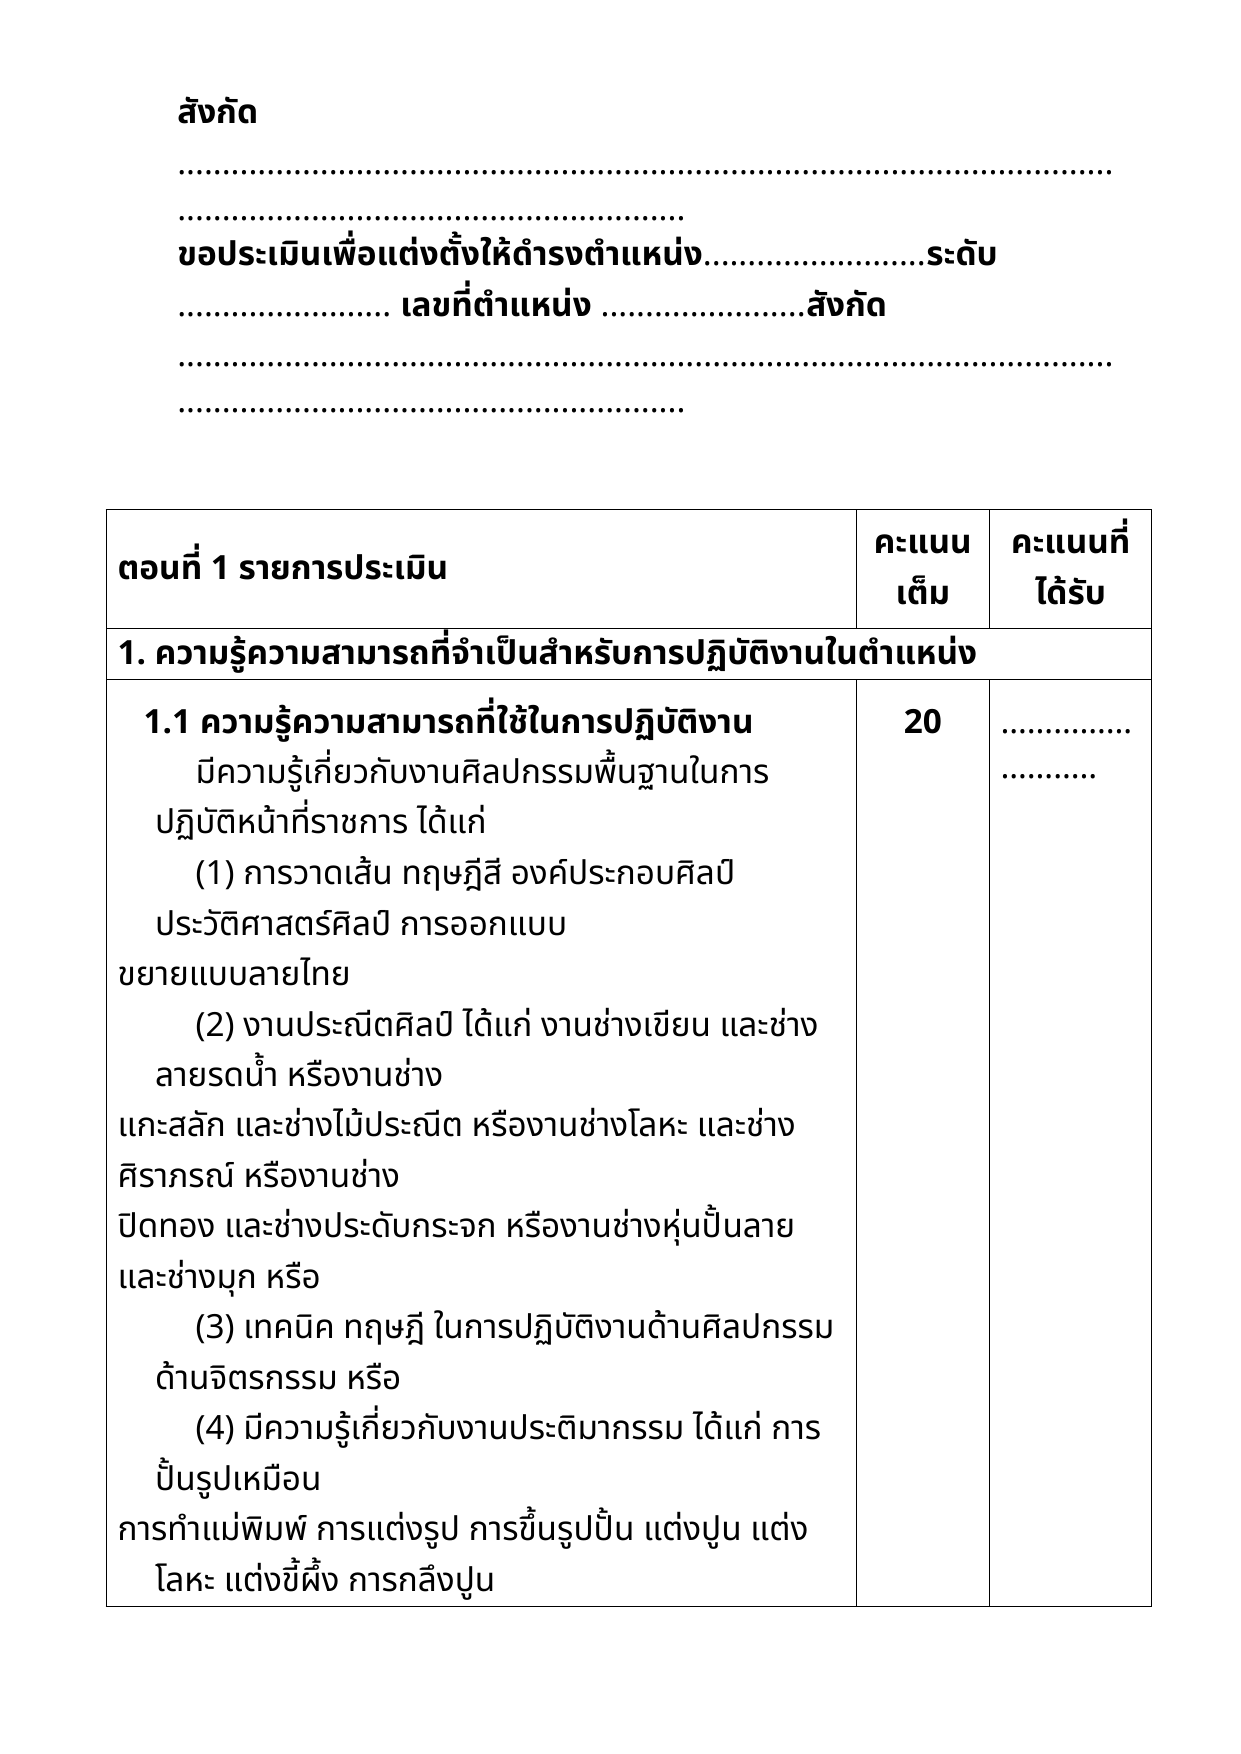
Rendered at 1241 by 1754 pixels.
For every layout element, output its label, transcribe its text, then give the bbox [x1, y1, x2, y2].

table_cell 20 [857, 680, 989, 1606]
table_header คะแนนเต็ม [857, 510, 989, 628]
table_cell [107, 680, 856, 1606]
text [177, 88, 1122, 230]
table_cell 1. ความรู้ความสามารถที่จำเป็นสำหรับการปฏิบัติงานในตำแหน่ง [107, 629, 1151, 679]
table_header คะแนนที่ได้รับ [990, 510, 1151, 628]
table_header ตอนที่ 1 รายการประเมิน [107, 510, 856, 628]
table_cell …………………….. [990, 680, 1151, 1606]
text ขอประเมินเพื่อแต่งตั้งให้ดำรงตำแหน่ง.........................ระดับ ........................ เลขที่ตำแหน่ง .......................สังกัด .................................................................................................................................................................. [177, 230, 1122, 422]
